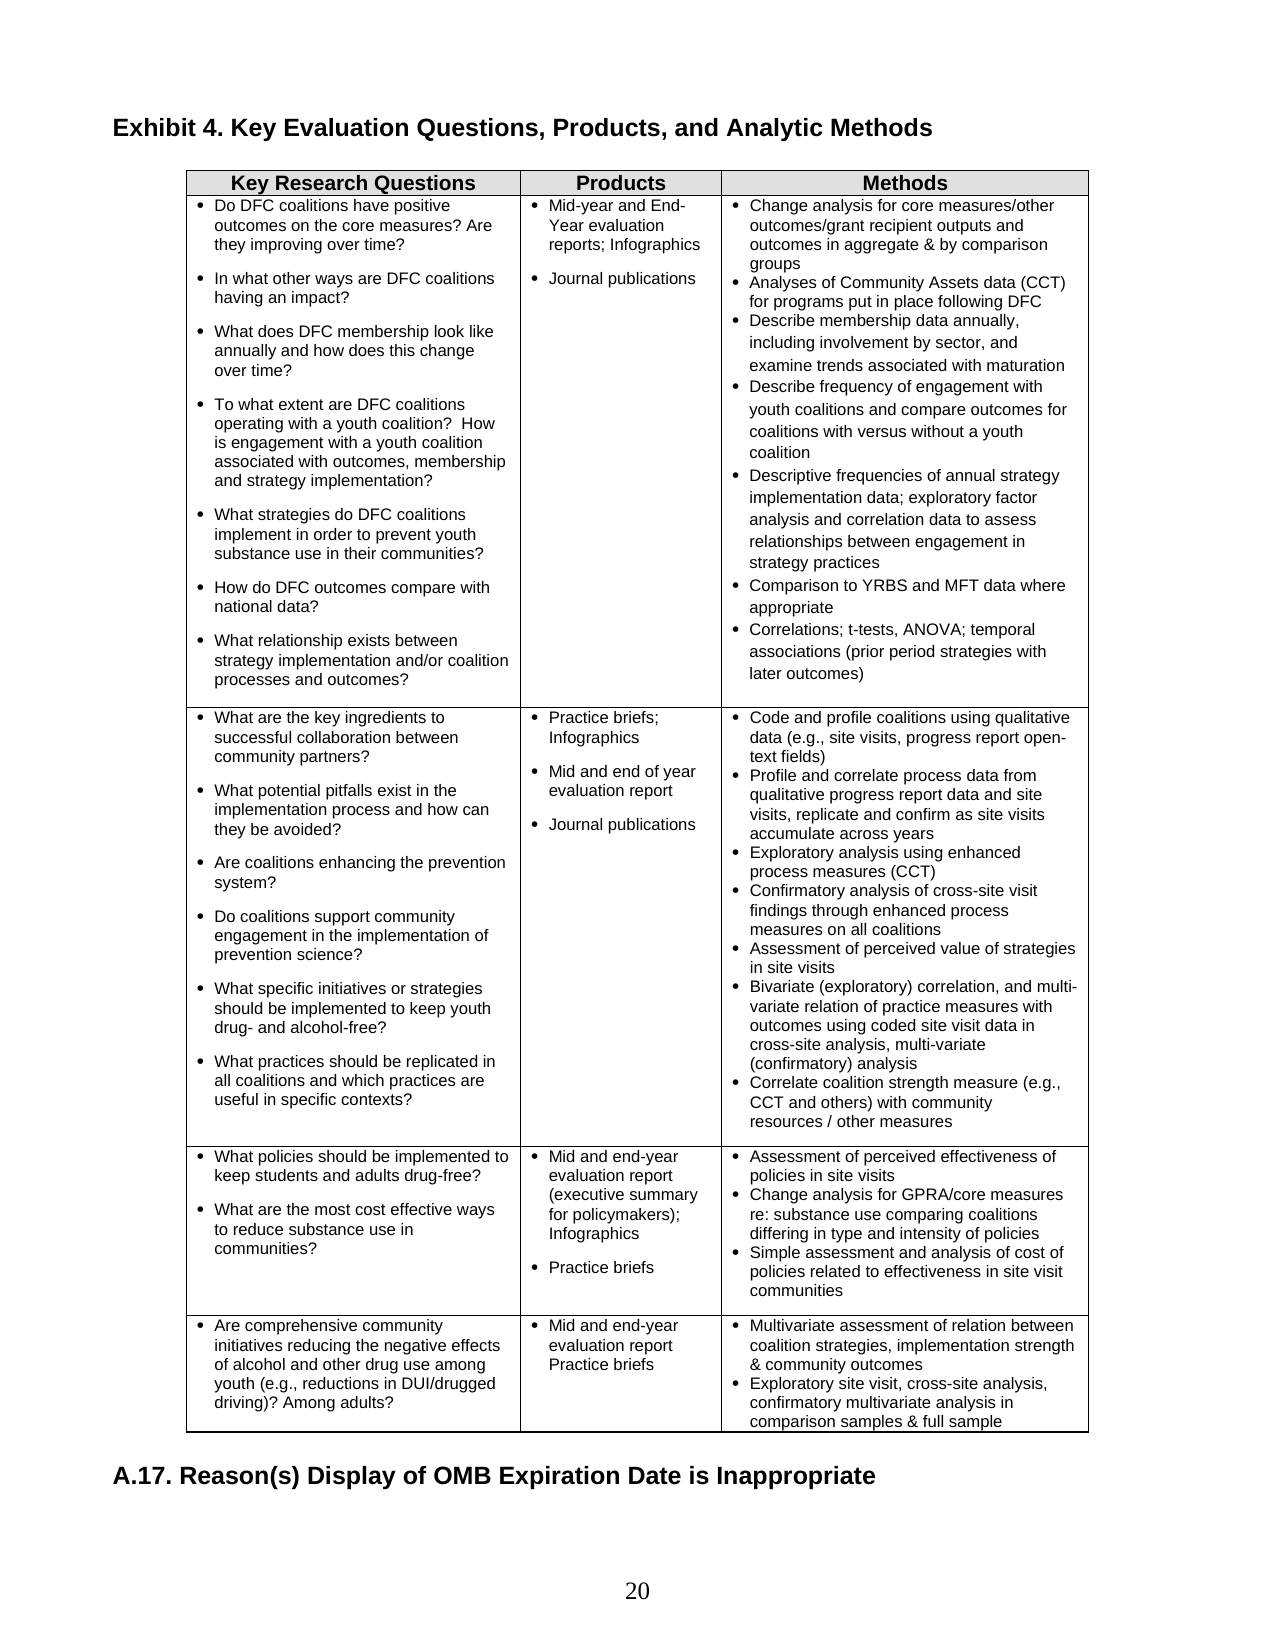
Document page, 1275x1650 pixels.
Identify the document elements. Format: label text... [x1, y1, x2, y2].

table_cell Multivariate assessment of relation between coalition strategies, implementation strength & community outcomes Exploratory site visit, cross-site analysis, confirmatory multivariate analysis in comparison samples & full sample [722, 1316, 1088, 1431]
table_cell Assessment of perceived effectiveness of policies in site visits Change analysis for GPRA/core measures re: substance use comparing coalitions differing in type and intensity of policies Simple assessment and analysis of cost of policies related to effectiveness in site visit communities [722, 1147, 1088, 1315]
table_cell Mid and end-year evaluation report Practice briefs [521, 1316, 721, 1431]
table_cell What are the key ingredients to successful collaboration between community partners? What potential pitfalls exist in the implementation process and how can they be avoided? Are coalitions enhancing the prevention system? Do coalitions support community engagement in the implementation of prevention science? What specific initiatives or strategies should be implemented to keep youth drug- and alcohol-free? What practices should be replicated in all coalitions and which practices are useful in specific contexts? [187, 708, 520, 1146]
table_header Products [521, 171, 721, 195]
table_cell Mid-year and End-Year evaluation reports; Infographics Journal publications [521, 196, 721, 707]
table_cell What policies should be implemented to keep students and adults drug-free? What are the most cost effective ways to reduce substance use in communities? [187, 1147, 520, 1315]
table_header Key Research Questions [187, 171, 520, 195]
table_cell Change analysis for core measures/other outcomes/grant recipient outputs and outcomes in aggregate & by comparison groups Analyses of Community Assets data (CCT) for programs put in place following DFC Describe membership data annually, including involvement by sector, and examine trends associated with maturation Describe frequency of engagement with youth coalitions and compare outcomes for coalitions with versus without a youth coalition Descriptive frequencies of annual strategy implementation data; exploratory factor analysis and correlation data to assess relationships between engagement in strategy practices Comparison to YRBS and MFT data where appropriate Correlations; t-tests, ANOVA; temporal associations (prior period strategies with later outcomes) [722, 196, 1088, 707]
table_cell Are comprehensive community initiatives reducing the negative effects of alcohol and other drug use among youth (e.g., reductions in DUI/drugged driving)? Among adults? [187, 1316, 520, 1431]
subtitle A.17. Reason(s) Display of OMB Expiration Date is Inappropriate [112, 1461, 1162, 1490]
table_cell Mid and end-year evaluation report (executive summary for policymakers); Infographics Practice briefs [521, 1147, 721, 1315]
table_header Methods [722, 171, 1088, 195]
table_cell Practice briefs; Infographics Mid and end of year evaluation report Journal publications [521, 708, 721, 1146]
table_cell Code and profile coalitions using qualitative data (e.g., site visits, progress report open-text fields) Profile and correlate process data from qualitative progress report data and site visits, replicate and confirm as site visits accumulate across years Exploratory analysis using enhanced process measures (CCT) Confirmatory analysis of cross-site visit findings through enhanced process measures on all coalitions Assessment of perceived value of strategies in site visits Bivariate (exploratory) correlation, and multi-variate relation of practice measures with outcomes using coded site visit data in cross-site analysis, multi-variate (confirmatory) analysis Correlate coalition strength measure (e.g., CCT and others) with community resources / other measures [722, 708, 1088, 1146]
table_cell Do DFC coalitions have positive outcomes on the core measures? Are they improving over time? In what other ways are DFC coalitions having an impact? What does DFC membership look like annually and how does this change over time? To what extent are DFC coalitions operating with a youth coalition? How is engagement with a youth coalition associated with outcomes, membership and strategy implementation? What strategies do DFC coalitions implement in order to prevent youth substance use in their communities? How do DFC outcomes compare with national data? What relationship exists between strategy implementation and/or coalition processes and outcomes? [187, 196, 520, 707]
text Exhibit 4. Key Evaluation Questions, Products, and Analytic Methods [112, 112, 1162, 141]
